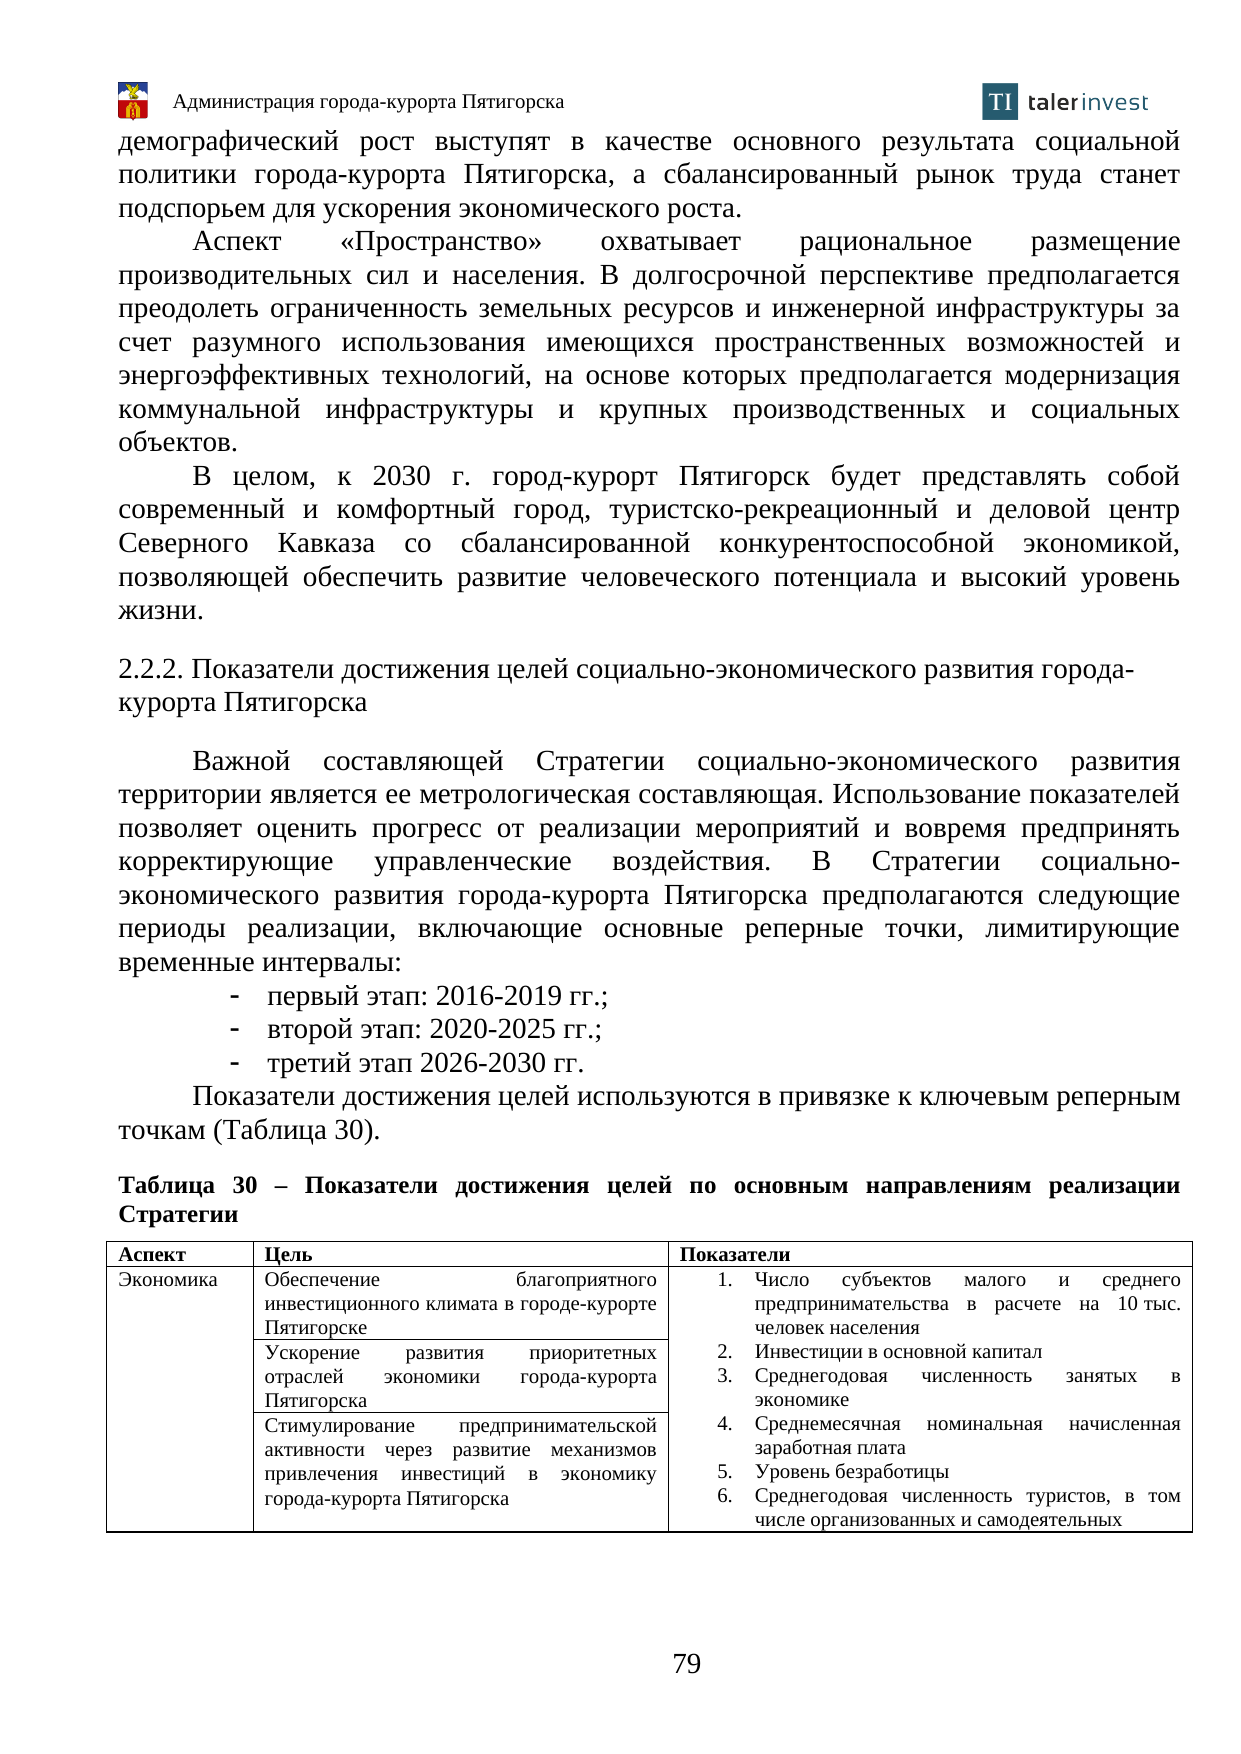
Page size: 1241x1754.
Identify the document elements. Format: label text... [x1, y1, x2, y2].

subtitle 2.2.2. Показатели достижения целей социально-экономического развития города-курорта Пятигорска [118, 651, 1181, 718]
text Аспект «Пространство» охватывает рациональное размещение производительных сил и населения. В долгосрочной перспективе предполагается преодолеть ограниченность земельных ресурсов и инженерной инфраструктуры за счет разумного использования имеющихся пространственных возможностей и энергоэффективных технологий, на основе которых предполагается модернизация коммунальной инфраструктуры и крупных производственных и социальных объектов. [118, 223, 1181, 458]
table_header Показатели [669, 1242, 1192, 1266]
table_cell Стимулирование предпринимательской активности через развитие механизмов привлечения инвестиций в экономику города-курорта Пятигорска [254, 1413, 668, 1531]
table_header Аспект [107, 1242, 253, 1266]
text Важной составляющей Стратегии социально-экономического развития территории является ее метрологическая составляющая. Использование показателей позволяет оценить прогресс от реализации мероприятий и вовремя предпринять корректирующие управленческие воздействия. В Стратегии социально-экономического развития города-курорта Пятигорска предполагаются следующие периоды реализации, включающие основные реперные точки, лимитирующие временные интервалы: [118, 743, 1181, 978]
table_cell Число субъектов малого и среднего предпринимательства в расчете на 10 тыс. человек населения Инвестиции в основной капитал Среднегодовая численность занятых в экономике Среднемесячная номинальная начисленная заработная плата Уровень безработицы Среднегодовая численность туристов, в том числе организованных и самодеятельных [669, 1267, 1192, 1531]
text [118, 123, 1181, 223]
picture [118, 82, 148, 121]
text В целом, к 2030 г. город-курорт Пятигорск будет представлять собой современный и комфортный город, туристско-рекреационный и деловой центр Северного Кавказа со сбалансированной конкурентоспособной экономикой, позволяющей обеспечить развитие человеческого потенциала и высокий уровень жизни. [118, 458, 1181, 626]
table_cell Обеспечение благоприятного инвестиционного климата в городе-курорте Пятигорске [254, 1267, 668, 1339]
text Таблица 30 – Показатели достижения целей по основным направлениям реализации Стратегии [118, 1171, 1181, 1228]
table_cell Ускорение развития приоритетных отраслей экономики города-курорта Пятигорска [254, 1340, 668, 1412]
list первый этап: 2016-2019 гг.; [229, 978, 1181, 1011]
list второй этап: 2020-2025 гг.; [229, 1011, 1181, 1045]
picture [982, 83, 1148, 120]
table_cell Экономика [107, 1267, 253, 1531]
table_header Цель [254, 1242, 668, 1266]
list третий этап 2026-2030 гг. [229, 1045, 1181, 1078]
